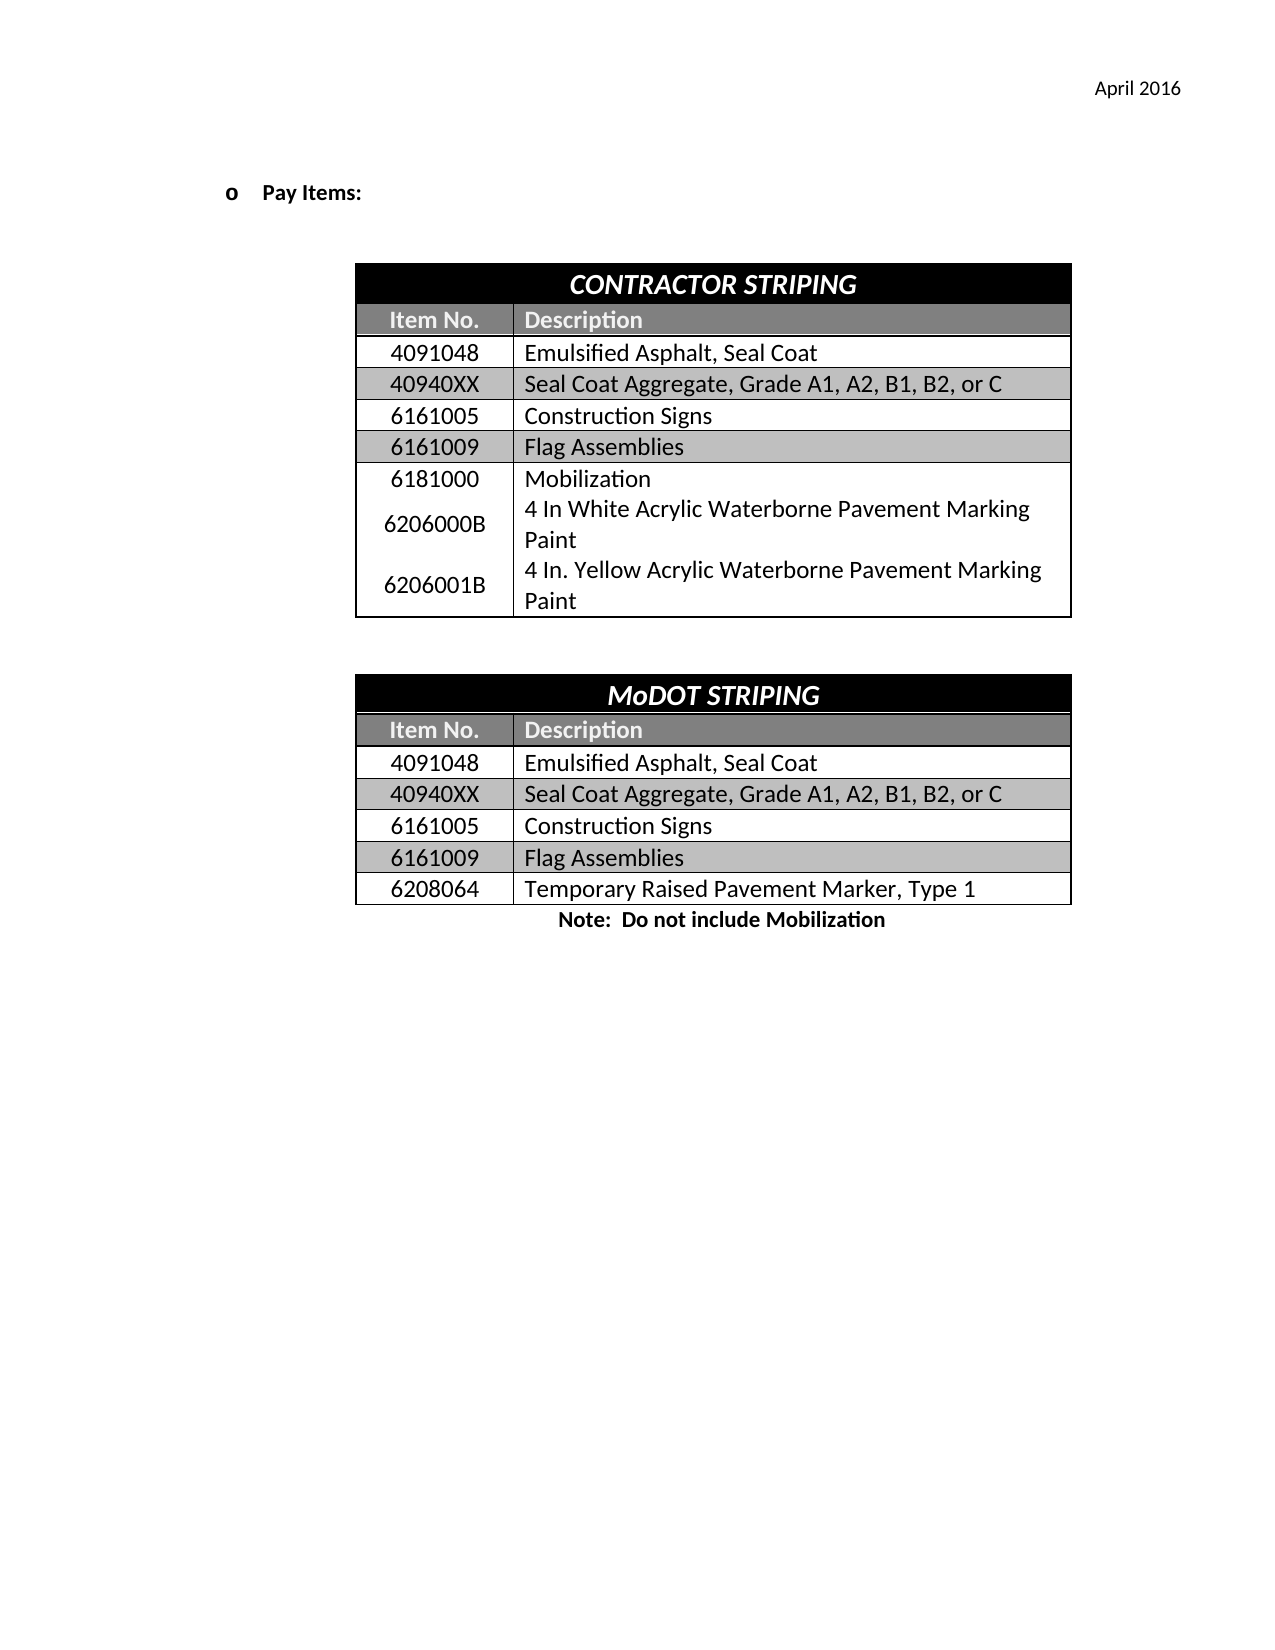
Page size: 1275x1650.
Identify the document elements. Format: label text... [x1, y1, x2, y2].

table_cell 6161009 [357, 431, 513, 462]
table_cell Item No. [357, 304, 513, 334]
table_cell Mobilization [514, 463, 1070, 493]
table_cell 4091048 [357, 337, 513, 367]
table_cell 6161005 [357, 400, 513, 430]
table_header CONTRACTOR STRIPING [357, 265, 1070, 302]
table_cell Temporary Raised Pavement Marker, Type 1 [514, 873, 1070, 904]
table_cell 6208064 [357, 873, 513, 904]
table_cell Item No. [357, 715, 513, 745]
table_cell 6161005 [357, 810, 513, 841]
table_cell 6161009 [357, 842, 513, 872]
table_cell Description [514, 304, 1070, 334]
table_cell 6206001B [357, 555, 513, 616]
table_cell 40940XX [357, 368, 513, 399]
table_cell 4 In White Acrylic Waterborne Pavement Marking Paint [514, 494, 1070, 554]
table_header MoDOT STRIPING [357, 676, 1070, 712]
table_cell 4 In. Yellow Acrylic Waterborne Pavement Marking Paint [514, 555, 1070, 616]
table_cell Flag Assemblies [514, 431, 1070, 462]
table_cell Description [514, 715, 1070, 745]
table_cell 4091048 [357, 747, 513, 778]
table_cell Seal Coat Aggregate, Grade A1, A2, B1, B2, or C [514, 779, 1070, 809]
list Pay Items: [225, 178, 1181, 207]
table_cell Emulsified Asphalt, Seal Coat [514, 747, 1070, 778]
table_cell Construction Signs [514, 400, 1070, 430]
table_cell 6206000B [357, 494, 513, 554]
table_cell Emulsified Asphalt, Seal Coat [514, 337, 1070, 367]
table_cell Flag Assemblies [514, 842, 1070, 872]
table_cell Construction Signs [514, 810, 1070, 841]
table_cell Seal Coat Aggregate, Grade A1, A2, B1, B2, or C [514, 368, 1070, 399]
table_cell 40940XX [357, 779, 513, 809]
table_cell 6181000 [357, 463, 513, 493]
text Note: Do not include Mobilization [187, 905, 1181, 933]
